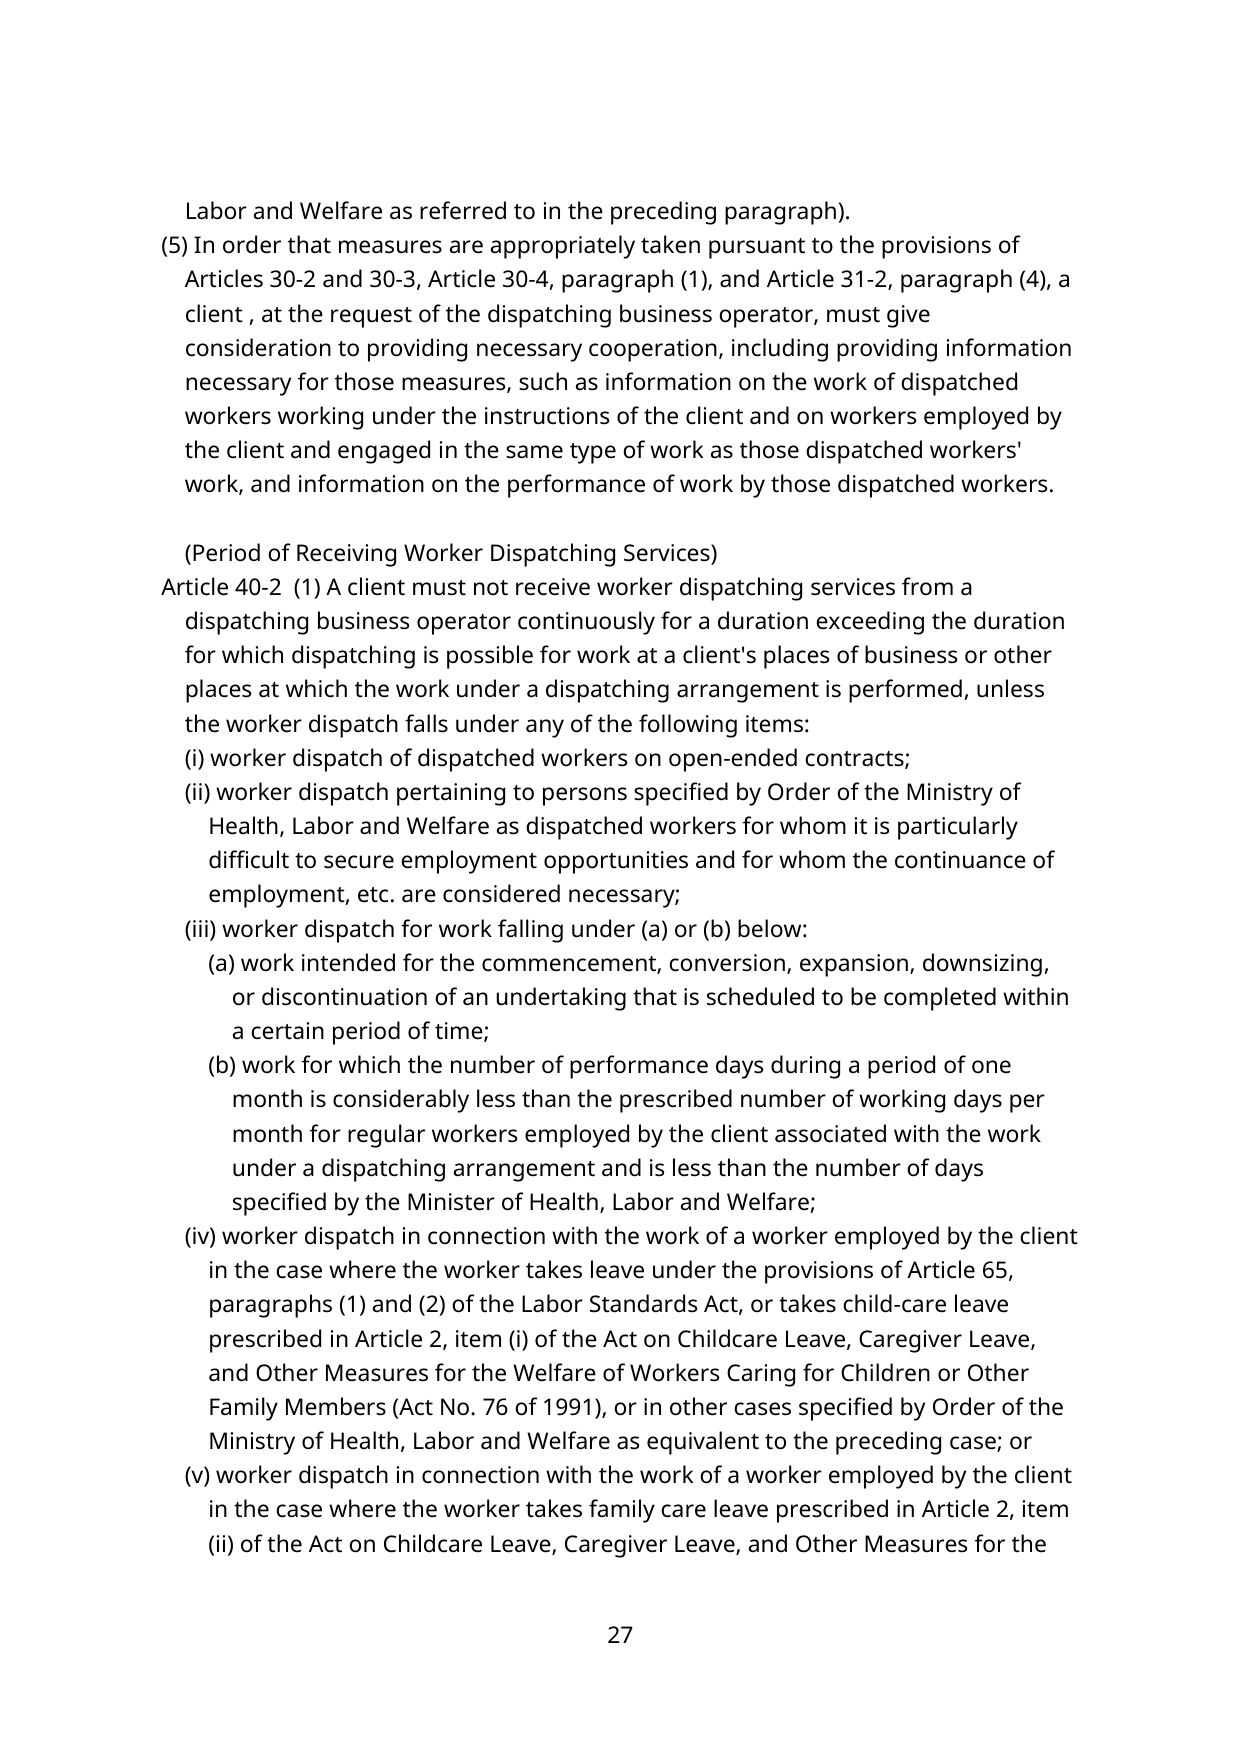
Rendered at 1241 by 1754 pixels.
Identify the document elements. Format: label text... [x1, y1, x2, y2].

text (iii) worker dispatch for work falling under (a) or (b) below: [184, 911, 1079, 945]
text (i) worker dispatch of dispatched workers on open-ended contracts; [184, 740, 1079, 774]
text (b) work for which the number of performance days during a period of one month is considerably less than the prescribed number of working days per month for regular workers employed by the client associated with the work under a dispatching arrangement and is less than the number of days specified by the Minister of Health, Labor and Welfare; [207, 1048, 1079, 1219]
text (a) work intended for the commencement, conversion, expansion, downsizing, or discontinuation of an undertaking that is scheduled to be completed within a certain period of time; [207, 945, 1079, 1048]
text (ii) worker dispatch pertaining to persons specified by Order of the Ministry of Health, Labor and Welfare as dispatched workers for whom it is particularly difficult to secure employment opportunities and for whom the continuance of employment, etc. are considered necessary; [184, 774, 1079, 911]
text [161, 194, 1079, 228]
text (iv) worker dispatch in connection with the work of a worker employed by the client in the case where the worker takes leave under the provisions of Article 65, paragraphs (1) and (2) of the Labor Standards Act, or takes child-care leave prescribed in Article 2, item (i) of the Act on Childcare Leave, Caregiver Leave, and Other Measures for the Welfare of Workers Caring for Children or Other Family Members (Act No. 76 of 1991), or in other cases specified by Order of the Ministry of Health, Labor and Welfare as equivalent to the preceding case; or [184, 1219, 1079, 1458]
text (5) In order that measures are appropriately taken pursuant to the provisions of Articles 30-2 and 30-3, Article 30-4, paragraph (1), and Article 31-2, paragraph (4), a client , at the request of the dispatching business operator, must give consideration to providing necessary cooperation, including providing information necessary for those measures, such as information on the work of dispatched workers working under the instructions of the client and on workers employed by the client and engaged in the same type of work as those dispatched workers' work, and information on the performance of work by those dispatched workers. [161, 228, 1079, 501]
text (Period of Receiving Worker Dispatching Services) [184, 535, 1079, 569]
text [184, 1458, 1079, 1560]
text Article 40-2 (1) A client must not receive worker dispatching services from a dispatching business operator continuously for a duration exceeding the duration for which dispatching is possible for work at a client's places of business or other places at which the work under a dispatching arrangement is performed, unless the worker dispatch falls under any of the following items: [161, 569, 1079, 740]
